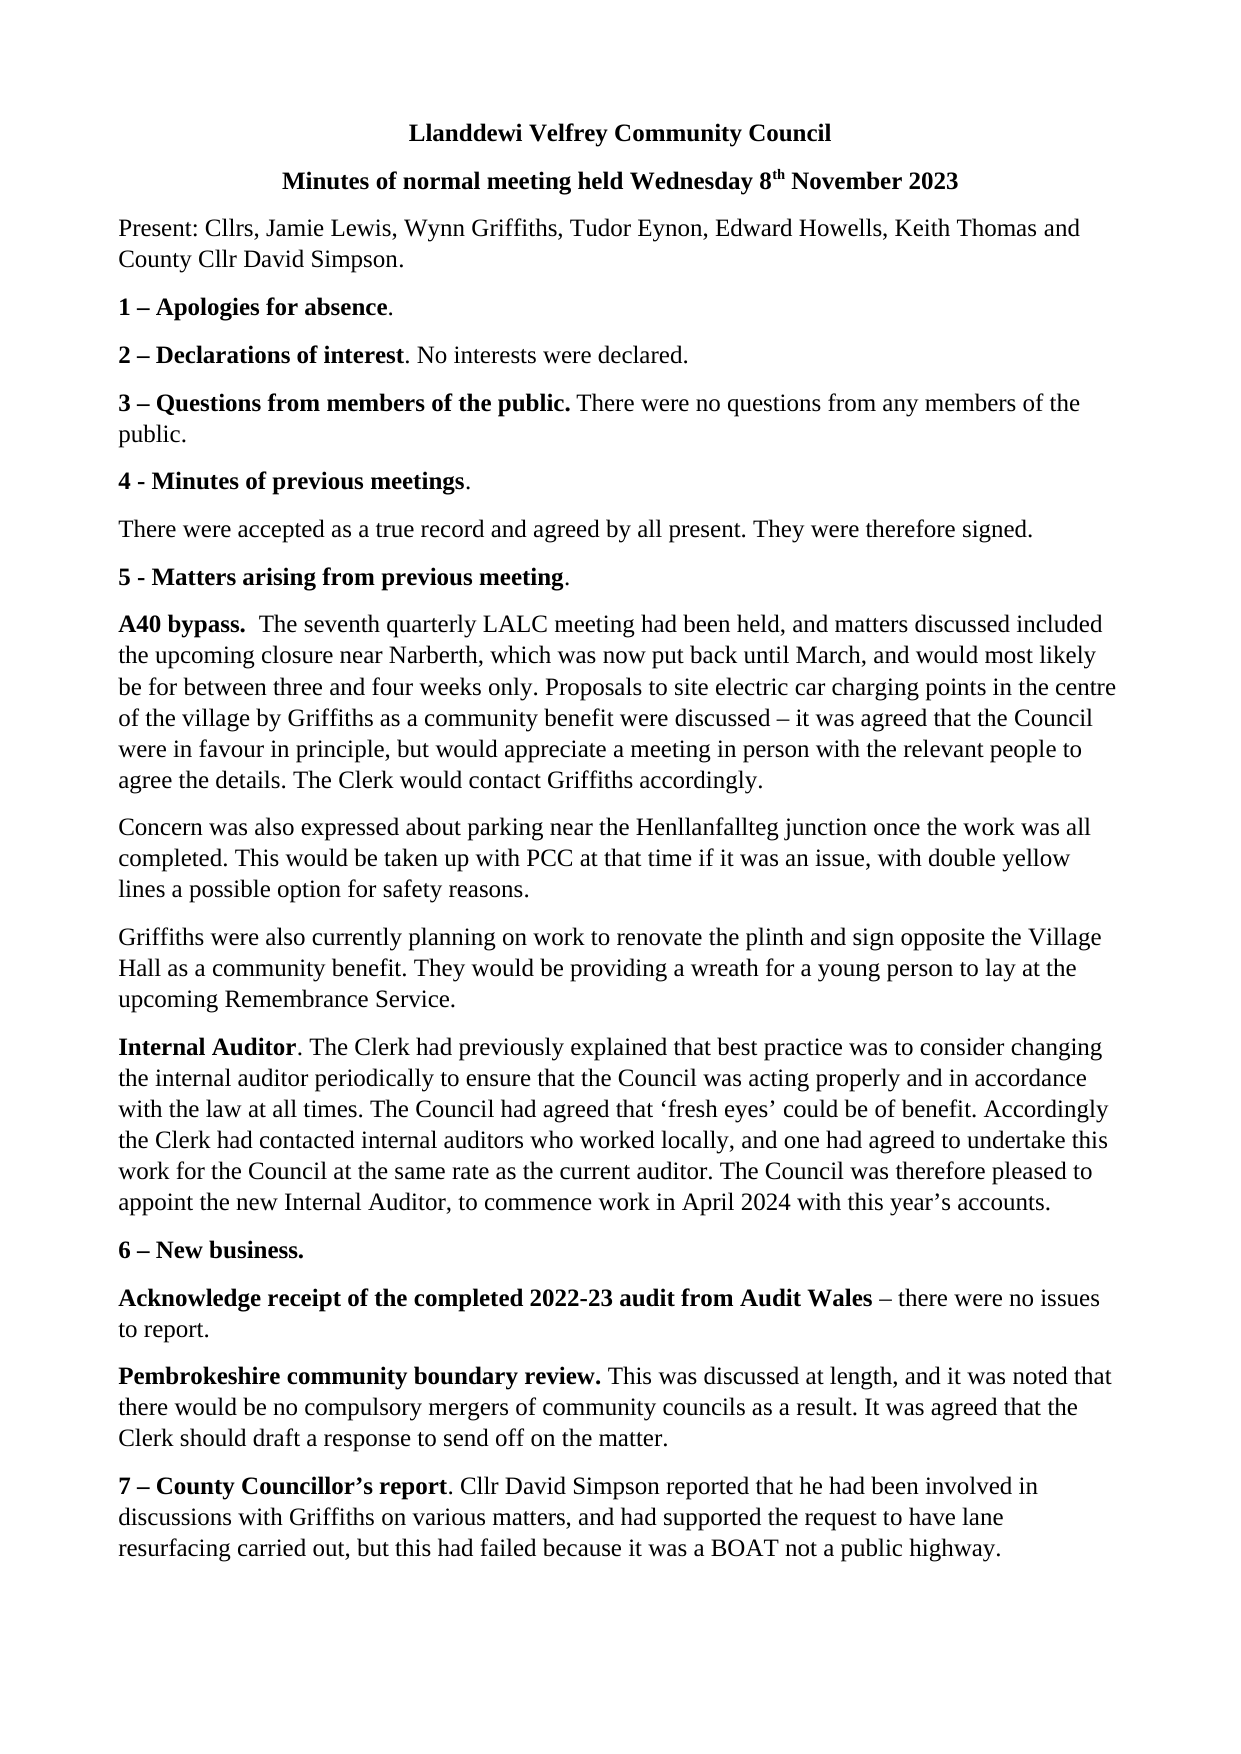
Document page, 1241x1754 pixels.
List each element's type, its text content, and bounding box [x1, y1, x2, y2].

text 1 – Apologies for absence. [118, 292, 1122, 321]
text There were accepted as a true record and agreed by all present. They were therefore signed. [118, 514, 1122, 543]
text Concern was also expressed about parking near the Henllanfallteg junction once the work was all completed. This would be taken up with PCC at that time if it was an issue, with double yellow lines a possible option for safety reasons. [118, 812, 1122, 903]
text Minutes of normal meeting held Wednesday 8th November 2023 [118, 166, 1122, 194]
text Griffiths were also currently planning on work to renovate the plinth and sign opposite the Village Hall as a community benefit. They would be providing a wreath for a young person to lay at the upcoming Remembrance Service. [118, 922, 1122, 1013]
text 5 - Matters arising from previous meeting. [118, 562, 1122, 591]
text 6 – New business. [118, 1235, 1122, 1264]
text Pembrokeshire community boundary review. This was discussed at length, and it was noted that there would be no compulsory mergers of community councils as a result. It was agreed that the Clerk should draft a response to send off on the matter. [118, 1361, 1122, 1452]
text 2 – Declarations of interest. No interests were declared. [118, 340, 1122, 369]
text Llanddewi Velfrey Community Council [118, 118, 1122, 147]
text 3 – Questions from members of the public. There were no questions from any members of the public. [118, 388, 1122, 447]
text A40 bypass. The seventh quarterly LALC meeting had been held, and matters discussed included the upcoming closure near Narberth, which was now put back until March, and would most likely be for between three and four weeks only. Proposals to site electric car charging points in the centre of the village by Griffiths as a community benefit were discussed – it was agreed that the Council were in favour in principle, but would appreciate a meeting in person with the relevant people to agree the details. The Clerk would contact Griffiths accordingly. [118, 609, 1122, 793]
text Internal Auditor. The Clerk had previously explained that best practice was to consider changing the internal auditor periodically to ensure that the Council was acting properly and in accordance with the law at all times. The Council had agreed that ‘fresh eyes’ could be of benefit. Accordingly the Clerk had contacted internal auditors who worked locally, and one had agreed to undertake this work for the Council at the same rate as the current auditor. The Council was therefore pleased to appoint the new Internal Auditor, to commence work in April 2024 with this year’s accounts. [118, 1032, 1122, 1216]
text Present: Cllrs, Jamie Lewis, Wynn Griffiths, Tudor Eynon, Edward Howells, Keith Thomas and County Cllr David Simpson. [118, 213, 1122, 273]
text Acknowledge receipt of the completed 2022-23 audit from Audit Wales – there were no issues to report. [118, 1283, 1122, 1342]
text 7 – County Councillor’s report. Cllr David Simpson reported that he had been involved in discussions with Griffiths on various matters, and had supported the request to have lane resurfacing carried out, but this had failed because it was a BOAT not a public highway. [118, 1471, 1122, 1562]
text 4 - Minutes of previous meetings. [118, 466, 1122, 495]
